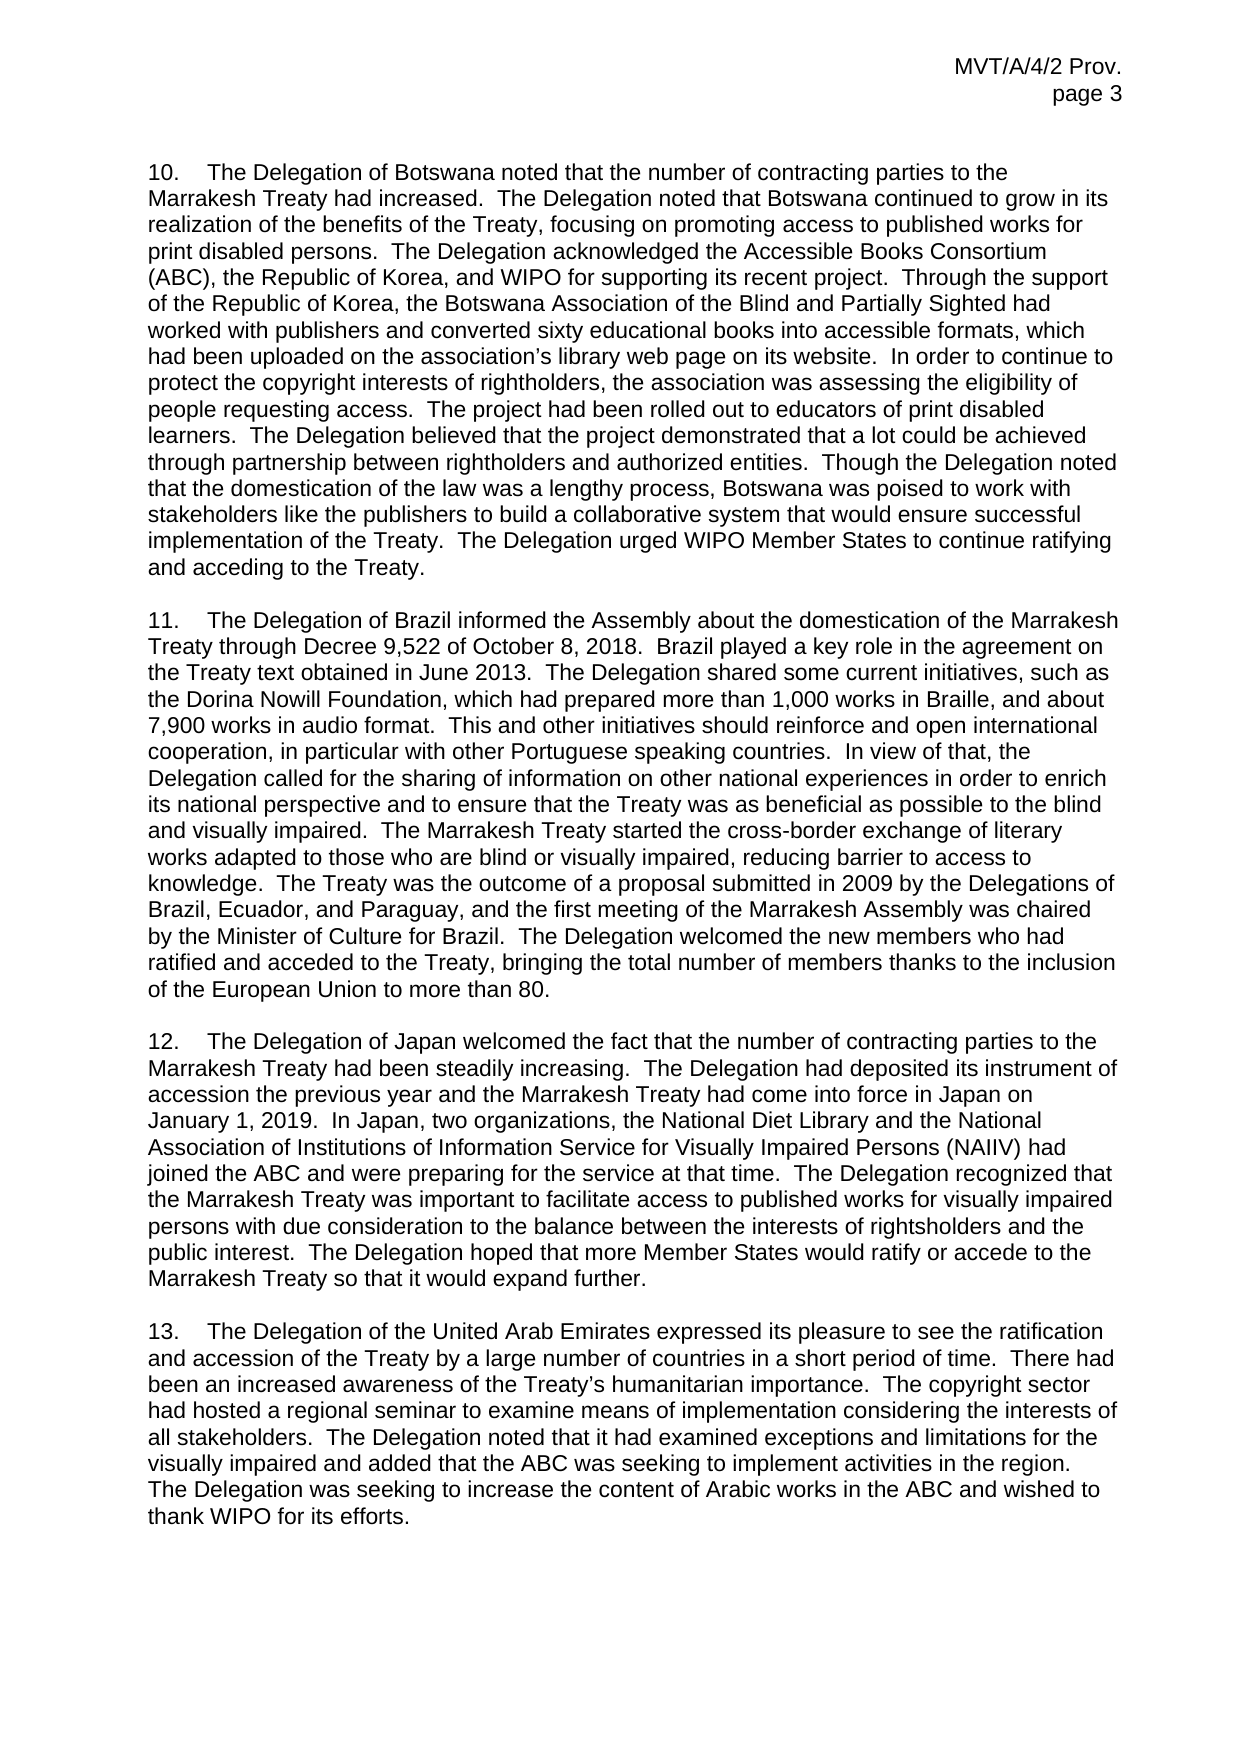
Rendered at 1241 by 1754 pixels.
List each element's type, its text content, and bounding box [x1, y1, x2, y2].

text The Delegation of Brazil informed the Assembly about the domestication of the Marrakesh Treaty through Decree 9,522 of October 8, 2018. Brazil played a key role in the agreement on the Treaty text obtained in June 2013. The Delegation shared some current initiatives, such as the Dorina Nowill Foundation, which had prepared more than 1,000 works in Braille, and about 7,900 works in audio format. This and other initiatives should reinforce and open international cooperation, in particular with other Portuguese speaking countries. In view of that, the Delegation called for the sharing of information on other national experiences in order to enrich its national perspective and to ensure that the Treaty was as beneficial as possible to the blind and visually impaired. The Marrakesh Treaty started the cross-border exchange of literary works adapted to those who are blind or visually impaired, reducing barrier to access to knowledge. The Treaty was the outcome of a proposal submitted in 2009 by the Delegations of Brazil, Ecuador, and Paraguay, and the first meeting of the Marrakesh Assembly was chaired by the Minister of Culture for Brazil. The Delegation welcomed the new members who had ratified and acceded to the Treaty, bringing the total number of members thanks to the inclusion of the European Union to more than 80. [148, 607, 1122, 1002]
text The Delegation of Botswana noted that the number of contracting parties to the Marrakesh Treaty had increased. The Delegation noted that Botswana continued to grow in its realization of the benefits of the Treaty, focusing on promoting access to published works for print disabled persons. The Delegation acknowledged the Accessible Books Consortium (ABC), the Republic of Korea, and WIPO for supporting its recent project. Through the support of the Republic of Korea, the Botswana Association of the Blind and Partially Sighted had worked with publishers and converted sixty educational books into accessible formats, which had been uploaded on the association’s library web page on its website. In order to continue to protect the copyright interests of rightholders, the association was assessing the eligibility of people requesting access. The project had been rolled out to educators of print disabled learners. The Delegation believed that the project demonstrated that a lot could be achieved through partnership between rightholders and authorized entities. Though the Delegation noted that the domestication of the law was a lengthy process, Botswana was poised to work with stakeholders like the publishers to build a collaborative system that would ensure successful implementation of the Treaty. The Delegation urged WIPO Member States to continue ratifying and acceding to the Treaty. [148, 158, 1122, 580]
text The Delegation of the United Arab Emirates expressed its pleasure to see the ratification and accession of the Treaty by a large number of countries in a short period of time. There had been an increased awareness of the Treaty’s humanitarian importance. The copyright sector had hosted a regional seminar to examine means of implementation considering the interests of all stakeholders. The Delegation noted that it had examined exceptions and limitations for the visually impaired and added that the ABC was seeking to implement activities in the region. The Delegation was seeking to increase the content of Arabic works in the ABC and wished to thank WIPO for its efforts. [148, 1318, 1122, 1529]
text The Delegation of Japan welcomed the fact that the number of contracting parties to the Marrakesh Treaty had been steadily increasing. The Delegation had deposited its instrument of accession the previous year and the Marrakesh Treaty had come into force in Japan on January 1, 2019. In Japan, two organizations, the National Diet Library and the National Association of Institutions of Information Service for Visually Impaired Persons (NAIIV) had joined the ABC and were preparing for the service at that time. The Delegation recognized that the Marrakesh Treaty was important to facilitate access to published works for visually impaired persons with due consideration to the balance between the interests of rightsholders and the public interest. The Delegation hoped that more Member States would ratify or accede to the Marrakesh Treaty so that it would expand further. [148, 1028, 1122, 1292]
